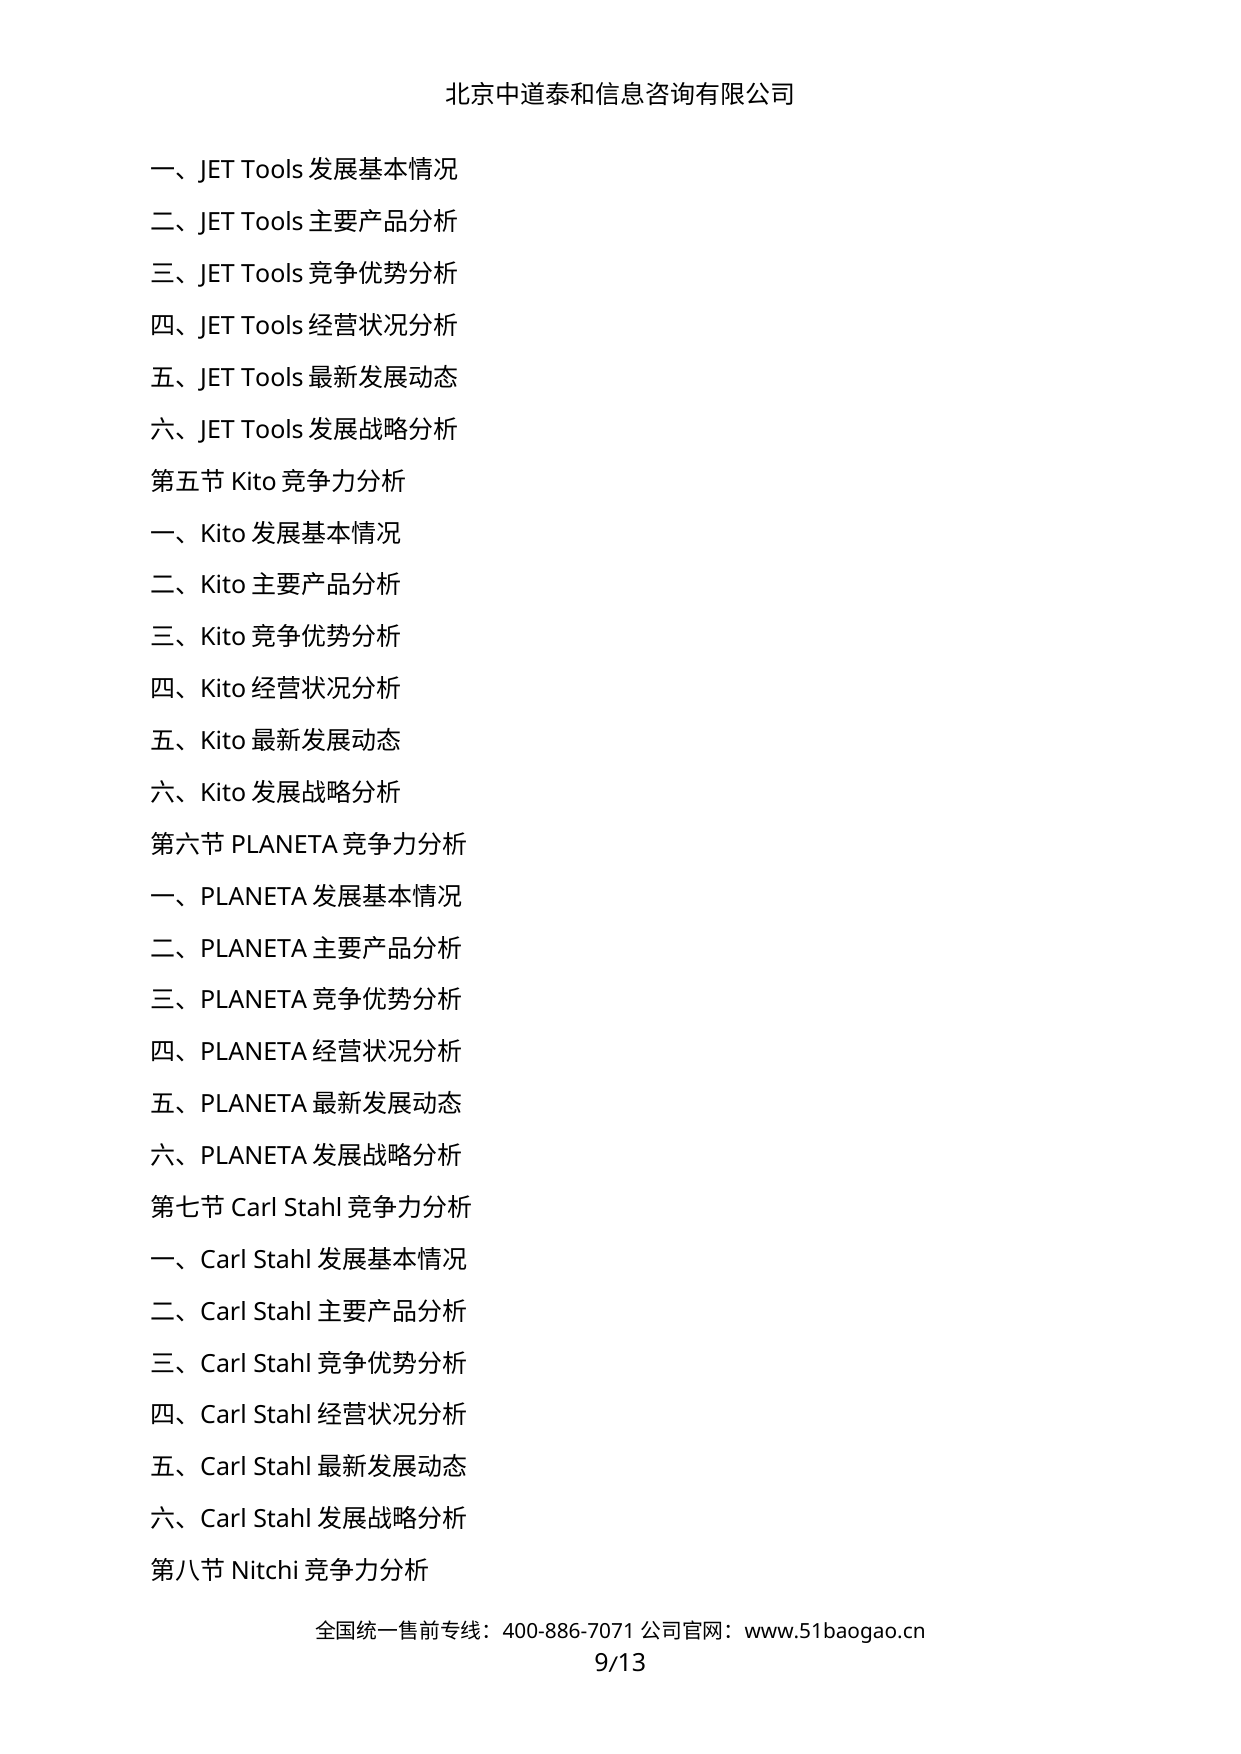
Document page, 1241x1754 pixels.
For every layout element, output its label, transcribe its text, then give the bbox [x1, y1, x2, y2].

text 二、PLANETA主要产品分析 [150, 928, 1090, 964]
text 第五节 Kito竞争力分析 [150, 461, 1090, 497]
text 五、PLANETA最新发展动态 [150, 1084, 1090, 1120]
text 一、Carl Stahl发展基本情况 [150, 1239, 1090, 1276]
text 二、Carl Stahl主要产品分析 [150, 1291, 1090, 1327]
text 五、Kito最新发展动态 [150, 721, 1090, 757]
text 五、JET Tools最新发展动态 [150, 357, 1090, 394]
text 二、JET Tools主要产品分析 [150, 202, 1090, 238]
text 第六节 PLANETA竞争力分析 [150, 824, 1090, 861]
text 一、JET Tools发展基本情况 [150, 150, 1090, 186]
text 四、Kito经营状况分析 [150, 669, 1090, 705]
text 第七节 Carl Stahl竞争力分析 [150, 1187, 1090, 1224]
text 五、Carl Stahl最新发展动态 [150, 1447, 1090, 1483]
text 三、Kito竞争优势分析 [150, 617, 1090, 653]
text 一、Kito发展基本情况 [150, 513, 1090, 549]
text 六、JET Tools发展战略分析 [150, 409, 1090, 446]
text 四、Carl Stahl经营状况分析 [150, 1395, 1090, 1431]
text 四、JET Tools经营状况分析 [150, 306, 1090, 342]
text 第八节 Nitchi竞争力分析 [150, 1551, 1090, 1587]
text 二、Kito主要产品分析 [150, 565, 1090, 601]
text 一、PLANETA发展基本情况 [150, 876, 1090, 912]
text 三、PLANETA竞争优势分析 [150, 980, 1090, 1016]
text 六、Carl Stahl发展战略分析 [150, 1499, 1090, 1535]
text 六、Kito发展战略分析 [150, 772, 1090, 809]
text 四、PLANETA经营状况分析 [150, 1032, 1090, 1068]
text 六、PLANETA发展战略分析 [150, 1136, 1090, 1172]
text 三、JET Tools竞争优势分析 [150, 254, 1090, 290]
text 三、Carl Stahl竞争优势分析 [150, 1343, 1090, 1379]
